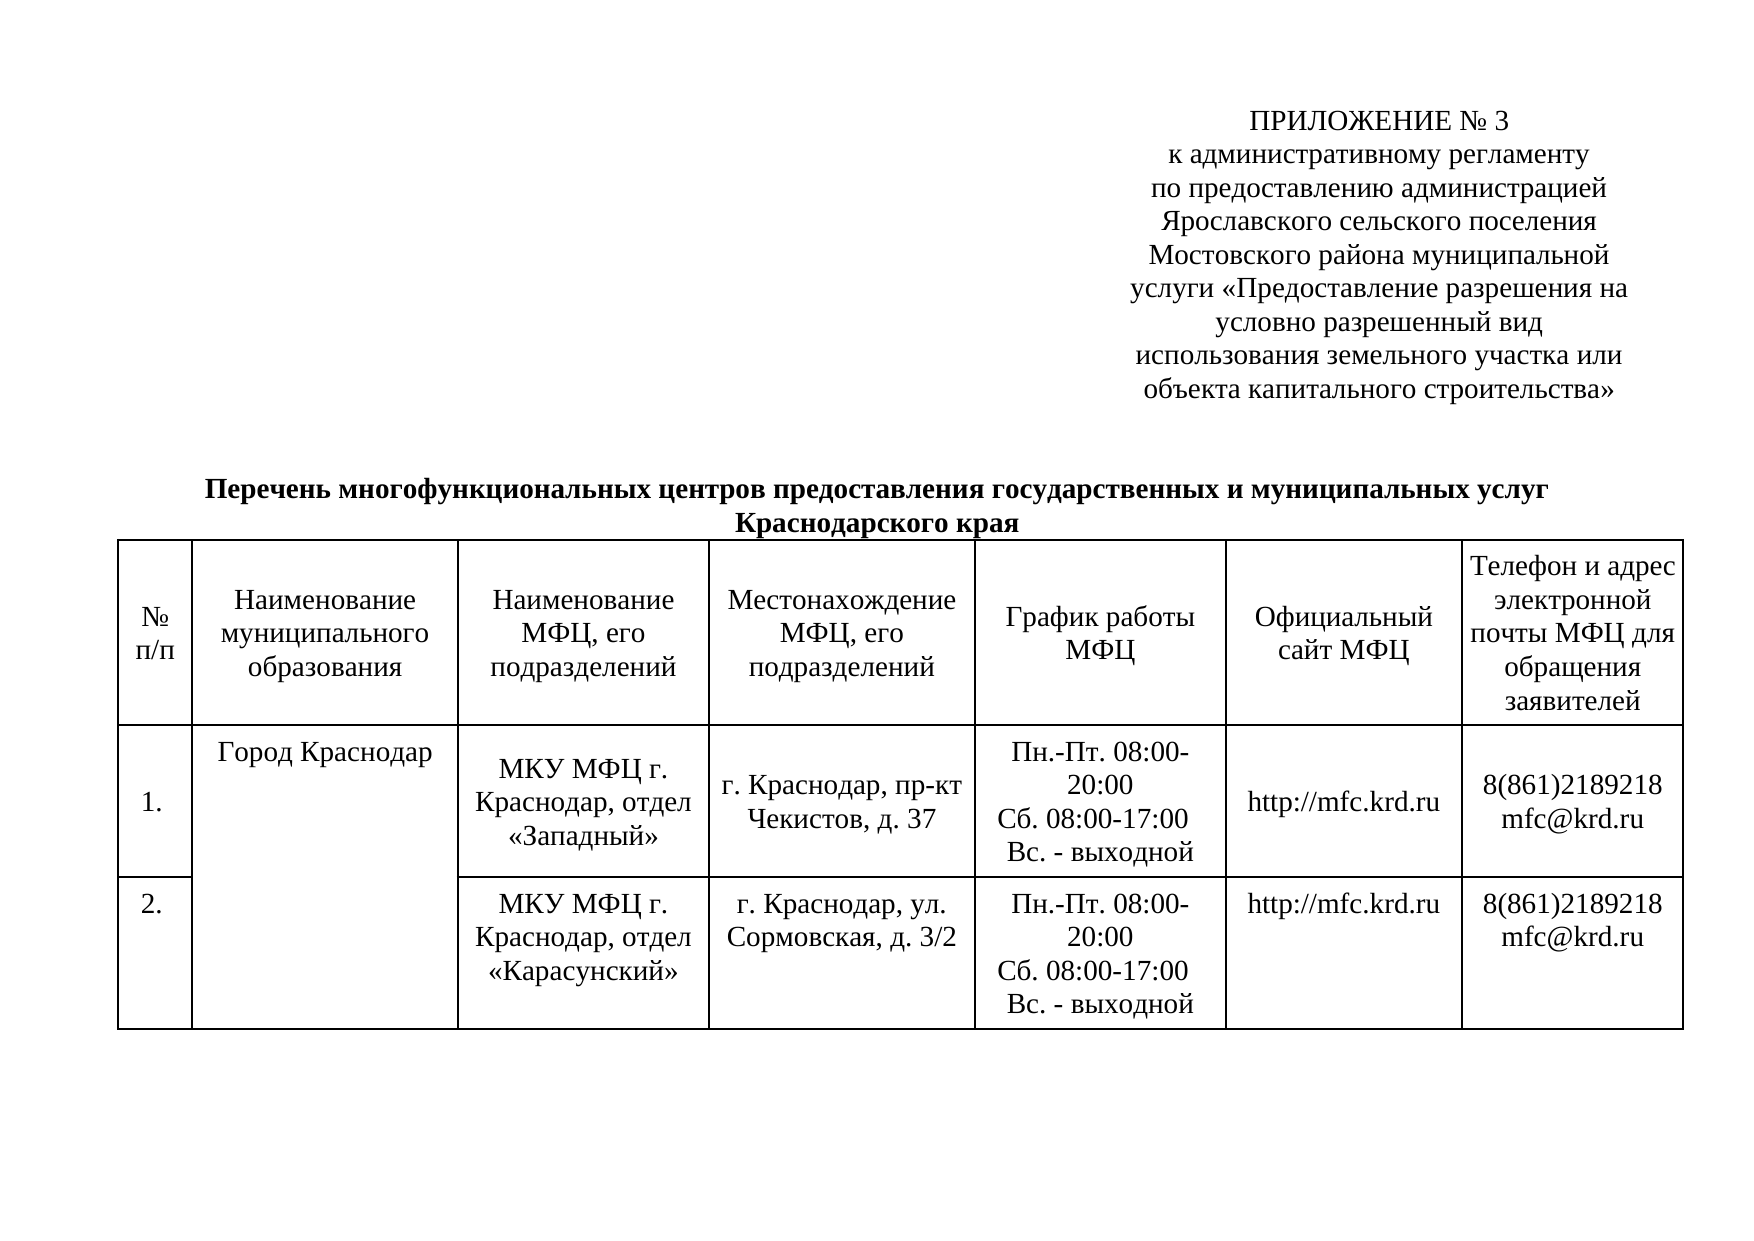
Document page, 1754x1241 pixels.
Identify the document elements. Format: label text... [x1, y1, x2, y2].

table_cell Город Краснодар [193, 726, 457, 1028]
table_header Наименование муниципального образования [193, 541, 457, 724]
table_header Официальный сайт МФЦ [1227, 541, 1461, 724]
table_cell г. Краснодар, ул. Сормовская, д. 3/2 [710, 878, 974, 1028]
table_cell МКУ МФЦ г. Краснодар, отдел «Карасунский» [459, 878, 708, 1028]
text Ярославского сельского поселения [1122, 203, 1636, 237]
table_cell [1463, 878, 1682, 1028]
text услуги «Предоставление разрешения на условно разрешенный вид использования земельного участка или объекта капитального строительства» [1122, 270, 1636, 404]
table_header № п/п [119, 541, 191, 724]
text Краснодарского края [118, 505, 1636, 539]
text Перечень многофункциональных центров предоставления государственных и муниципальных услуг [118, 472, 1636, 505]
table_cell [976, 878, 1225, 1028]
table_cell http://mfc.krd.ru [1227, 878, 1461, 1028]
table_header Местонахождение МФЦ, его подразделений [710, 541, 974, 724]
table_cell МКУ МФЦ г. Краснодар, отдел «Западный» [459, 726, 708, 876]
text к административному регламенту [1122, 136, 1636, 170]
table_header График работы МФЦ [976, 541, 1225, 724]
table_cell г. Краснодар, пр-кт Чекистов, д. 37 [710, 726, 974, 876]
text ПРИЛОЖЕНИЕ № 3 [1122, 103, 1636, 136]
table_cell [119, 726, 191, 876]
table_cell [119, 878, 191, 1028]
table_header Телефон и адрес электронной почты МФЦ для обращения заявителей [1463, 541, 1682, 724]
text Мостовского района муниципальной [1122, 237, 1636, 270]
text по предоставлению администрацией [1122, 170, 1636, 203]
table_cell Пн.-Пт. 08:00-20:00 Сб. 08:00-17:00 Вс. - выходной [976, 726, 1225, 876]
table_cell 8(861)2189218 mfc@krd.ru [1463, 726, 1682, 876]
table_header Наименование МФЦ, его подразделений [459, 541, 708, 724]
table_cell http://mfc.krd.ru [1227, 726, 1461, 876]
